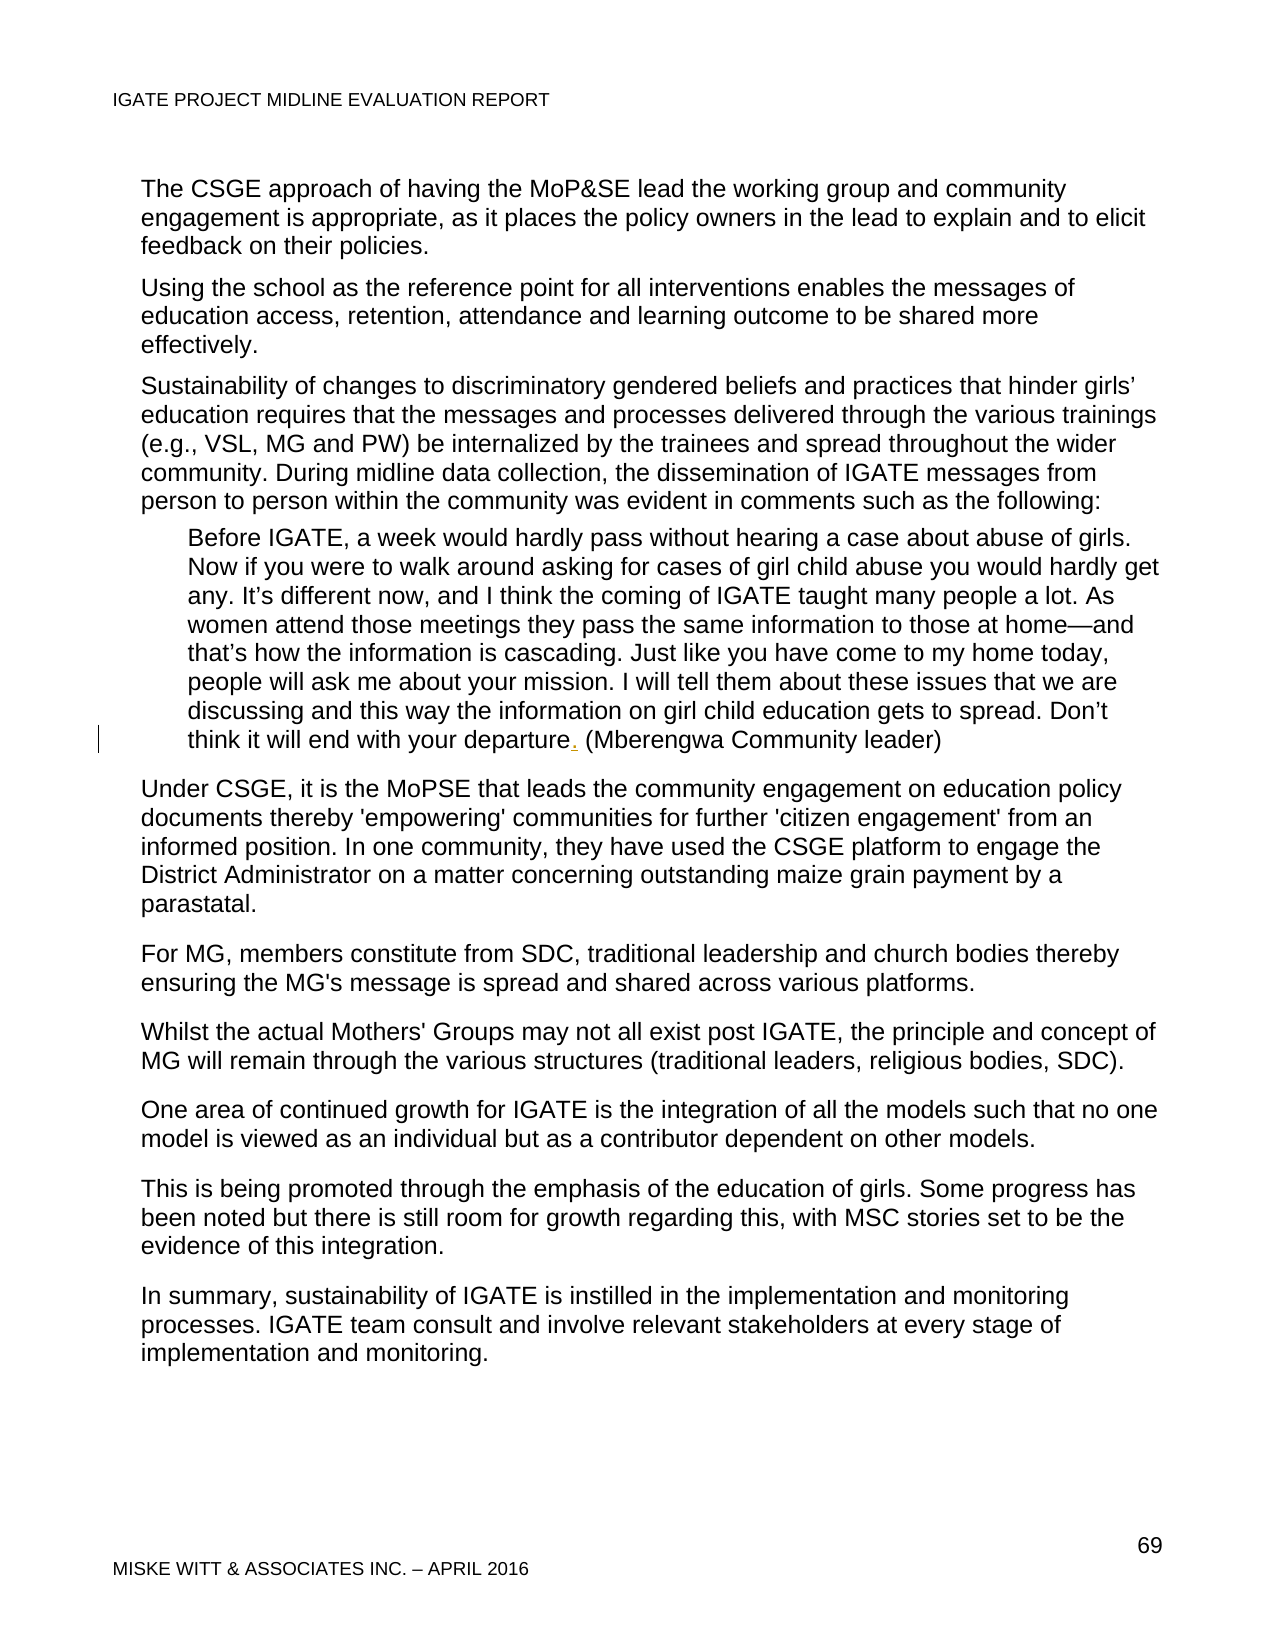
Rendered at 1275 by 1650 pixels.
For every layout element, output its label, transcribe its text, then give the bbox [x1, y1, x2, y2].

subtitle Sustainability of changes to discriminatory gendered beliefs and practices that hinder girls’ education requires that the messages and processes delivered through the various trainings (e.g., VSL, MG and PW) be internalized by the trainees and spread throughout the wider community. During midline data collection, the dissemination of IGATE messages from person to person within the community was evident in comments such as the following: [141, 371, 1162, 515]
text Under CSGE, it is the MoPSE that leads the community engagement on education policy documents thereby 'empowering' communities for further 'citizen engagement' from an informed position. In one community, they have used the CSGE platform to engage the District Administrator on a matter concerning outstanding maize grain payment by a parastatal. [141, 774, 1162, 918]
text One area of continued growth for IGATE is the integration of all the models such that no one model is viewed as an individual but as a contributor dependent on other models. [141, 1096, 1162, 1153]
list Before IGATE, a week would hardly pass without hearing a case about abuse of girls. Now if you were to walk around asking for cases of girl child abuse you would hardly get any. It’s different now, and I think the coming of IGATE taught many people a lot. As women attend those meetings they pass the same information to those at home—and that’s how the information is cascading. Just like you have come to my home today, people will ask me about your mission. I will tell them about these issues that we are discussing and this way the information on girl child education gets to spread. Don’t think it will end with your departure (Mberengwa Community leader) [187, 523, 1162, 753]
text In summary, sustainability of IGATE is instilled in the implementation and monitoring processes. IGATE team consult and involve relevant stakeholders at every stage of implementation and monitoring. [141, 1281, 1162, 1367]
text Whilst the actual Mothers' Groups may not all exist post IGATE, the principle and concept of MG will remain through the various structures (traditional leaders, religious bodies, SDC). [141, 1017, 1162, 1075]
text This is being promoted through the emphasis of the education of girls. Some progress has been noted but there is still room for growth regarding this, with MSC stories set to be the evidence of this integration. [141, 1174, 1162, 1260]
subtitle The CSGE approach of having the MoP&SE lead the working group and community engagement is appropriate, as it places the policy owners in the lead to explain and to elicit feedback on their policies. [141, 174, 1162, 260]
text For MG, members constitute from SDC, traditional leadership and church bodies thereby ensuring the MG's message is spread and shared across various platforms. [141, 939, 1162, 996]
subtitle Using the school as the reference point for all interventions enables the messages of education access, retention, attendance and learning outcome to be shared more effectively. [141, 273, 1162, 359]
